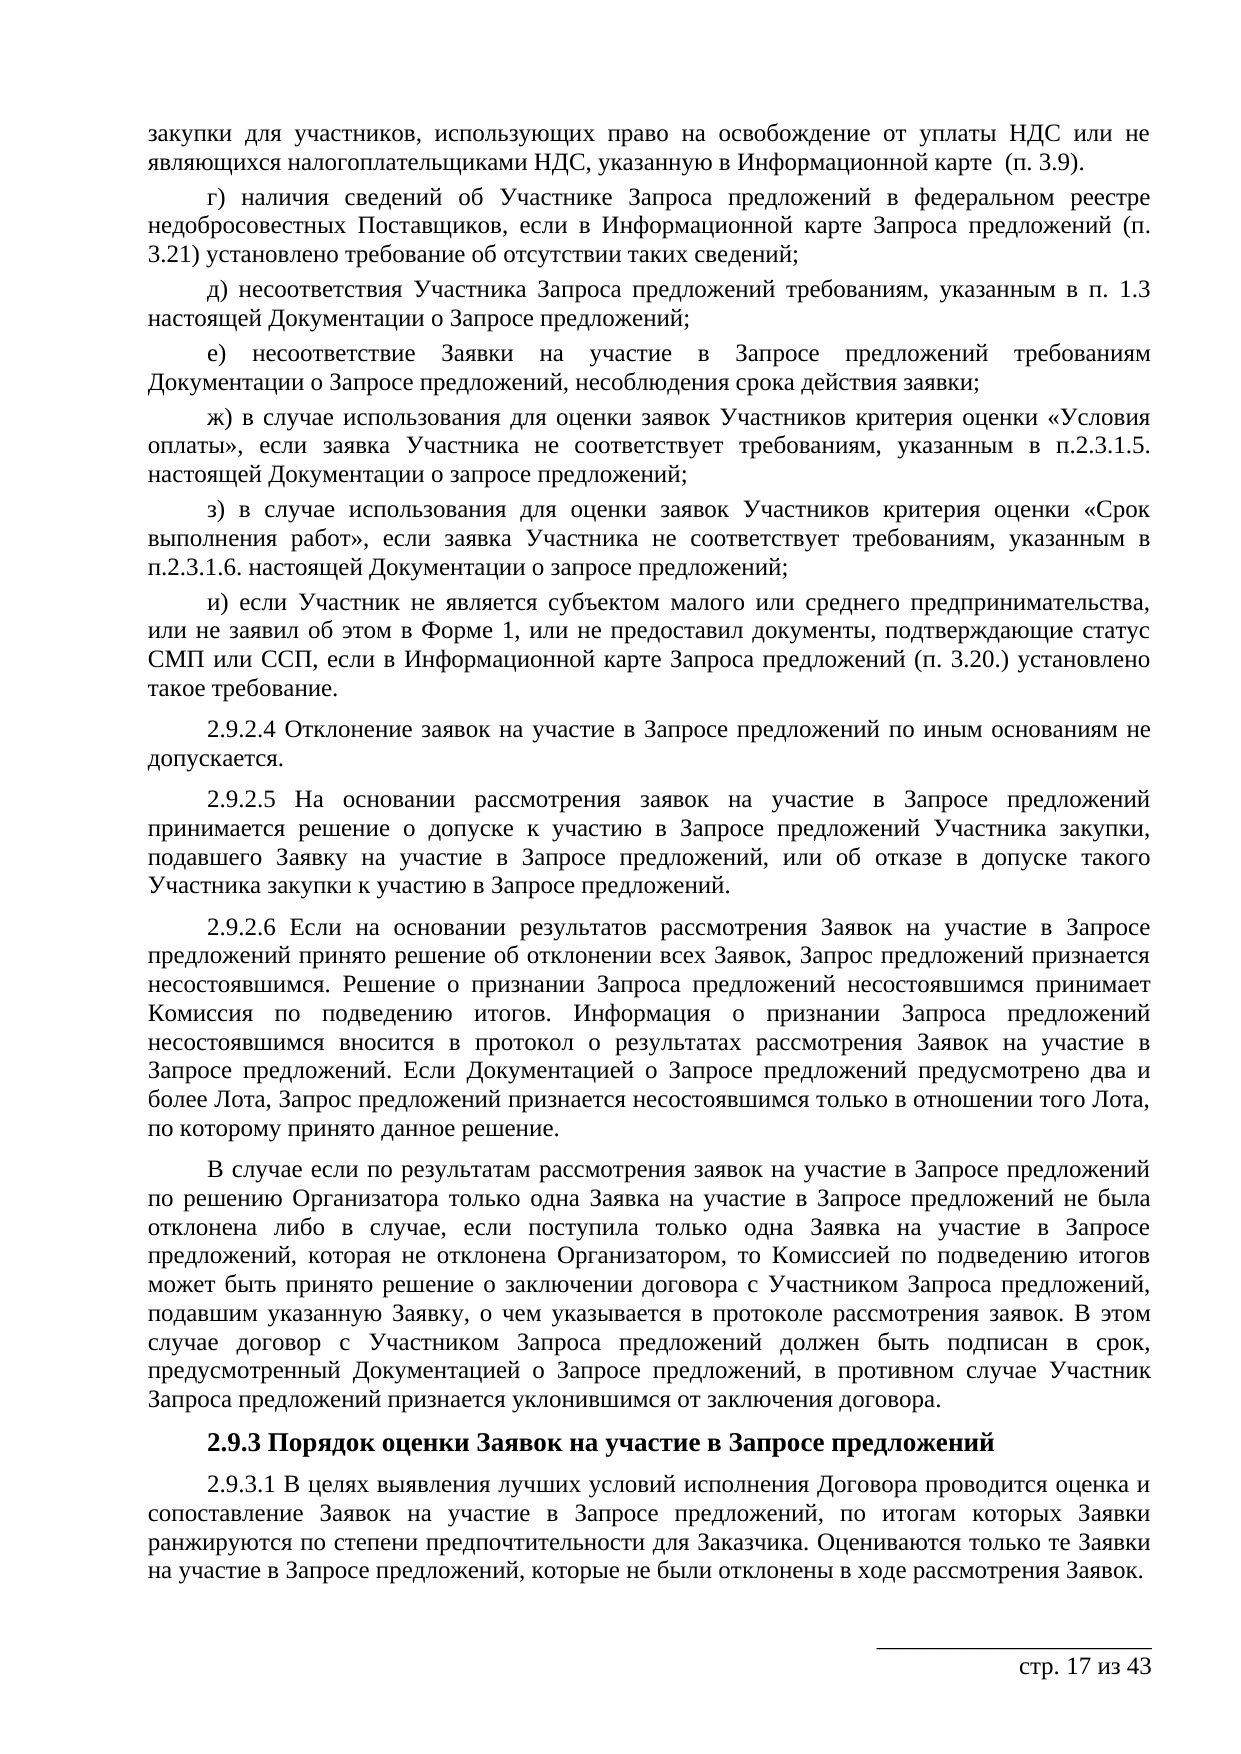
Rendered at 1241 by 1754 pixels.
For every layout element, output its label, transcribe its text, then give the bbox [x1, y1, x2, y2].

text 2.9.2.4 Отклонение заявок на участие в Запросе предложений по иным основаниям не допускается. [148, 714, 1152, 772]
text е) несоответствие Заявки на участие в Запросе предложений требованиям Документации о Запросе предложений, несоблюдения срока действия заявки; [148, 338, 1152, 396]
text г) наличия сведений об Участнике Запроса предложений в федеральном реестре недобросовестных Поставщиков, если в Информационной карте Запроса предложений (п. 3.21) установлено требование об отсутствии таких сведений; [148, 182, 1152, 268]
text з) в случае использования для оценки заявок Участников критерия оценки «Срок выполнения работ», если заявка Участника не соответствует требованиям, указанным в п.2.3.1.6. настоящей Документации о запросе предложений; [148, 494, 1152, 581]
text В случае если по результатам рассмотрения заявок на участие в Запросе предложений по решению Организатора только одна Заявка на участие в Запросе предложений не была отклонена либо в случае, если поступила только одна Заявка на участие в Запросе предложений, которая не отклонена Организатором, то Комиссией по подведению итогов может быть принято решение о заключении договора с Участником Запроса предложений, подавшим указанную Заявку, о чем указывается в протоколе рассмотрения заявок. В этом случае договор с Участником Запроса предложений должен быть подписан в срок, предусмотренный Документацией о Запросе предложений, в противном случае Участник Запроса предложений признается уклонившимся от заключения договора. [148, 1154, 1152, 1413]
text 2.9.2.6 Если на основании результатов рассмотрения Заявок на участие в Запросе предложений принято решение об отклонении всех Заявок, Запрос предложений признается несостоявшимся. Решение о признании Запроса предложений несостоявшимся принимает Комиссия по подведению итогов. Информация о признании Запроса предложений несостоявшимся вносится в протокол о результатах рассмотрения Заявок на участие в Запросе предложений. Если Документацией о Запросе предложений предусмотрено два и более Лота, Запрос предложений признается несостоявшимся только в отношении того Лота, по которому принято данное решение. [148, 912, 1152, 1142]
text 2.9.3.1 В целях выявления лучших условий исполнения Договора проводится оценка и сопоставление Заявок на участие в Запросе предложений, по итогам которых Заявки ранжируются по степени предпочтительности для Заказчика. Оцениваются только те Заявки на участие в Запросе предложений, которые не были отклонены в ходе рассмотрения Заявок. [148, 1469, 1152, 1584]
subtitle 2.9.3 Порядок оценки Заявок на участие в Запросе предложений [207, 1426, 1152, 1457]
text и) если Участник не является субъектом малого или среднего предпринимательства, или не заявил об этом в Форме 1, или не предоставил документы, подтверждающие статус СМП или ССП, если в Информационной карте Запроса предложений (п. 3.20.) установлено такое требование. [148, 587, 1152, 702]
text 2.9.2.5 На основании рассмотрения заявок на участие в Запросе предложений принимается решение о допуске к участию в Запросе предложений Участника закупки, подавшего Заявку на участие в Запросе предложений, или об отказе в допуске такого Участника закупки к участию в Запросе предложений. [148, 784, 1152, 899]
text ж) в случае использования для оценки заявок Участников критерия оценки «Условия оплаты», если заявка Участника не соответствует требованиям, указанным в п.2.3.1.5. настоящей Документации о запросе предложений; [148, 402, 1152, 488]
text д) несоответствия Участника Запроса предложений требованиям, указанным в п. 1.3 настоящей Документации о Запросе предложений; [148, 274, 1152, 332]
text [148, 118, 1152, 176]
